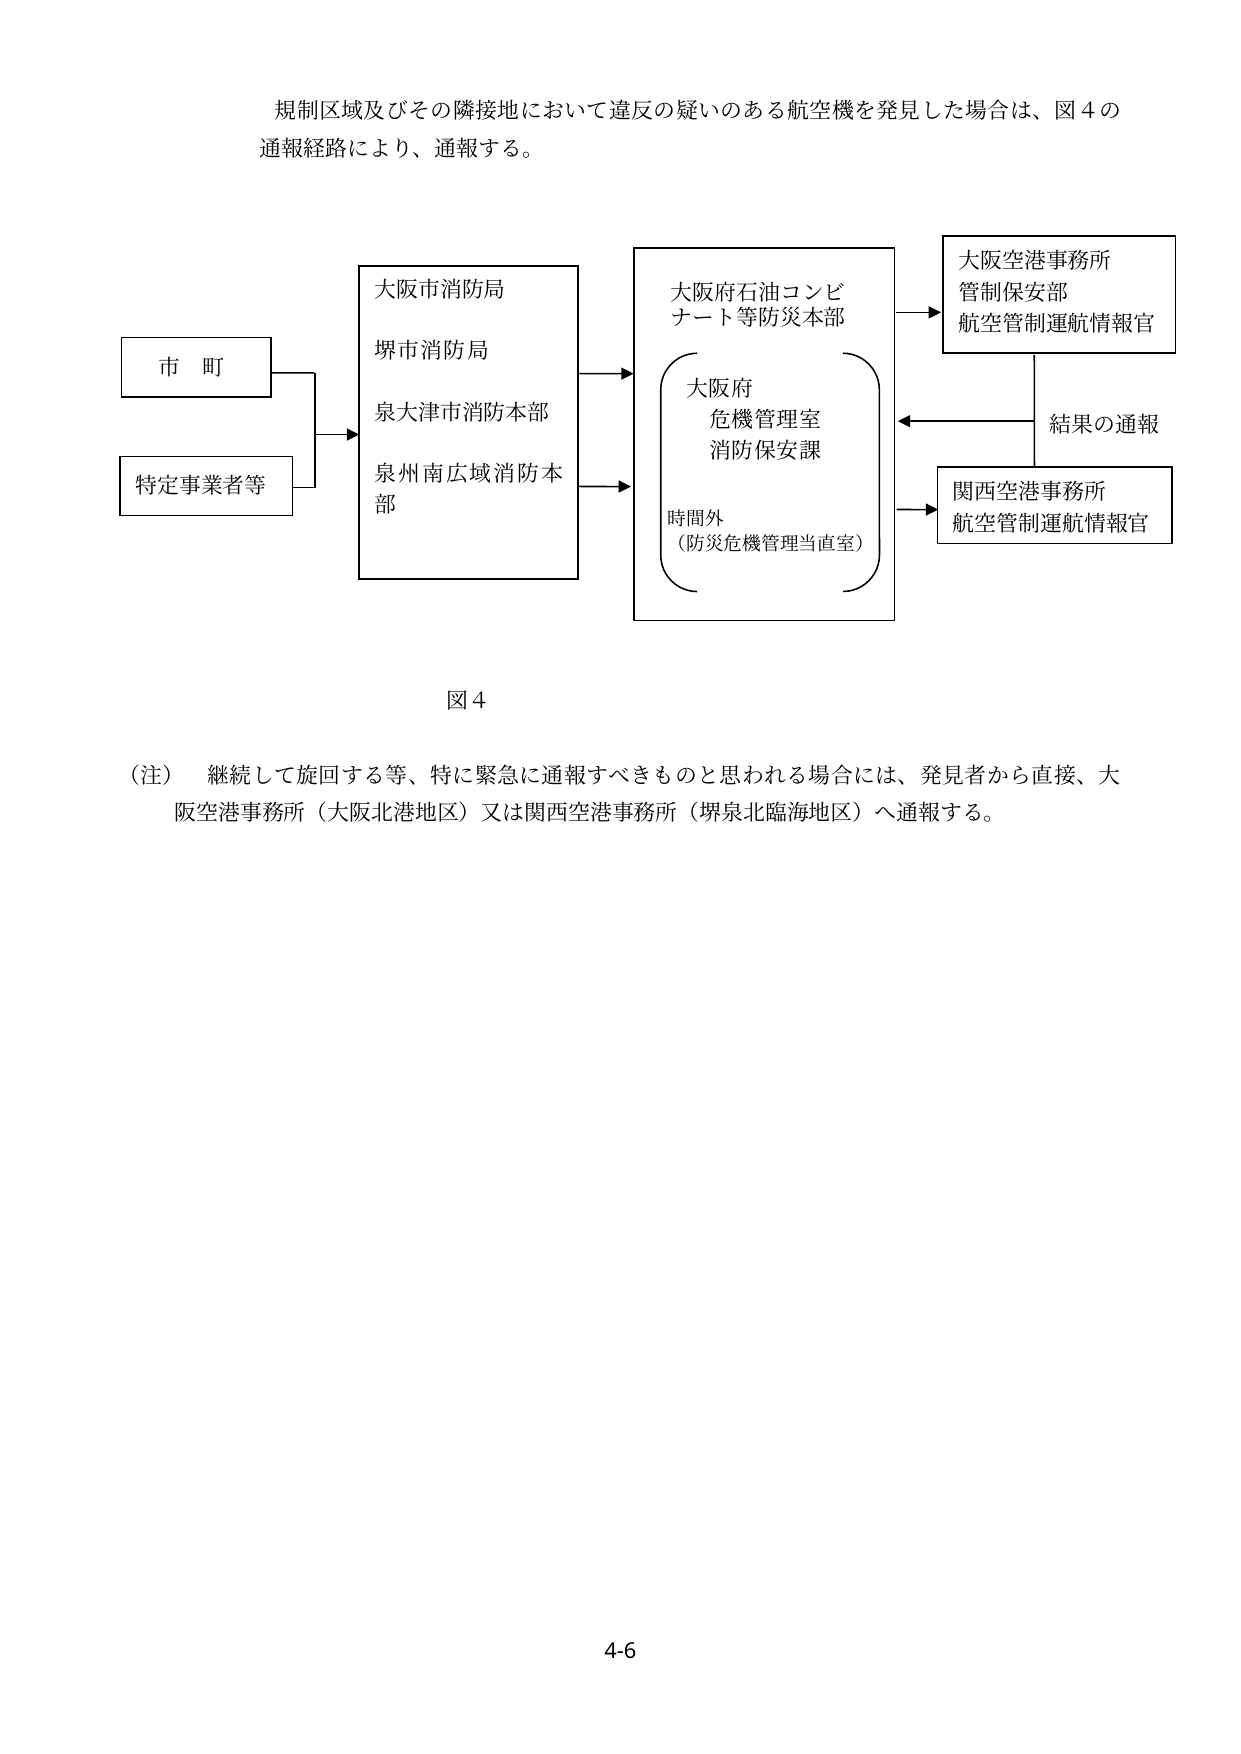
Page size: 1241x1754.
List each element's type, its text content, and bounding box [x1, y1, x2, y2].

text （注） 継続して旋回する等、特に緊急に通報すべきものと思われる場合には、発見者から直接、大阪空港事務所（大阪北港地区）又は関西空港事務所（堺泉北臨海地区）へ通報する。 [118, 753, 1122, 828]
text 規制区域及びその隣接地において違反の疑いのある航空機を発見した場合は、図４の通報経路により、通報する。 [259, 89, 1122, 164]
text 図４ [118, 678, 1122, 716]
